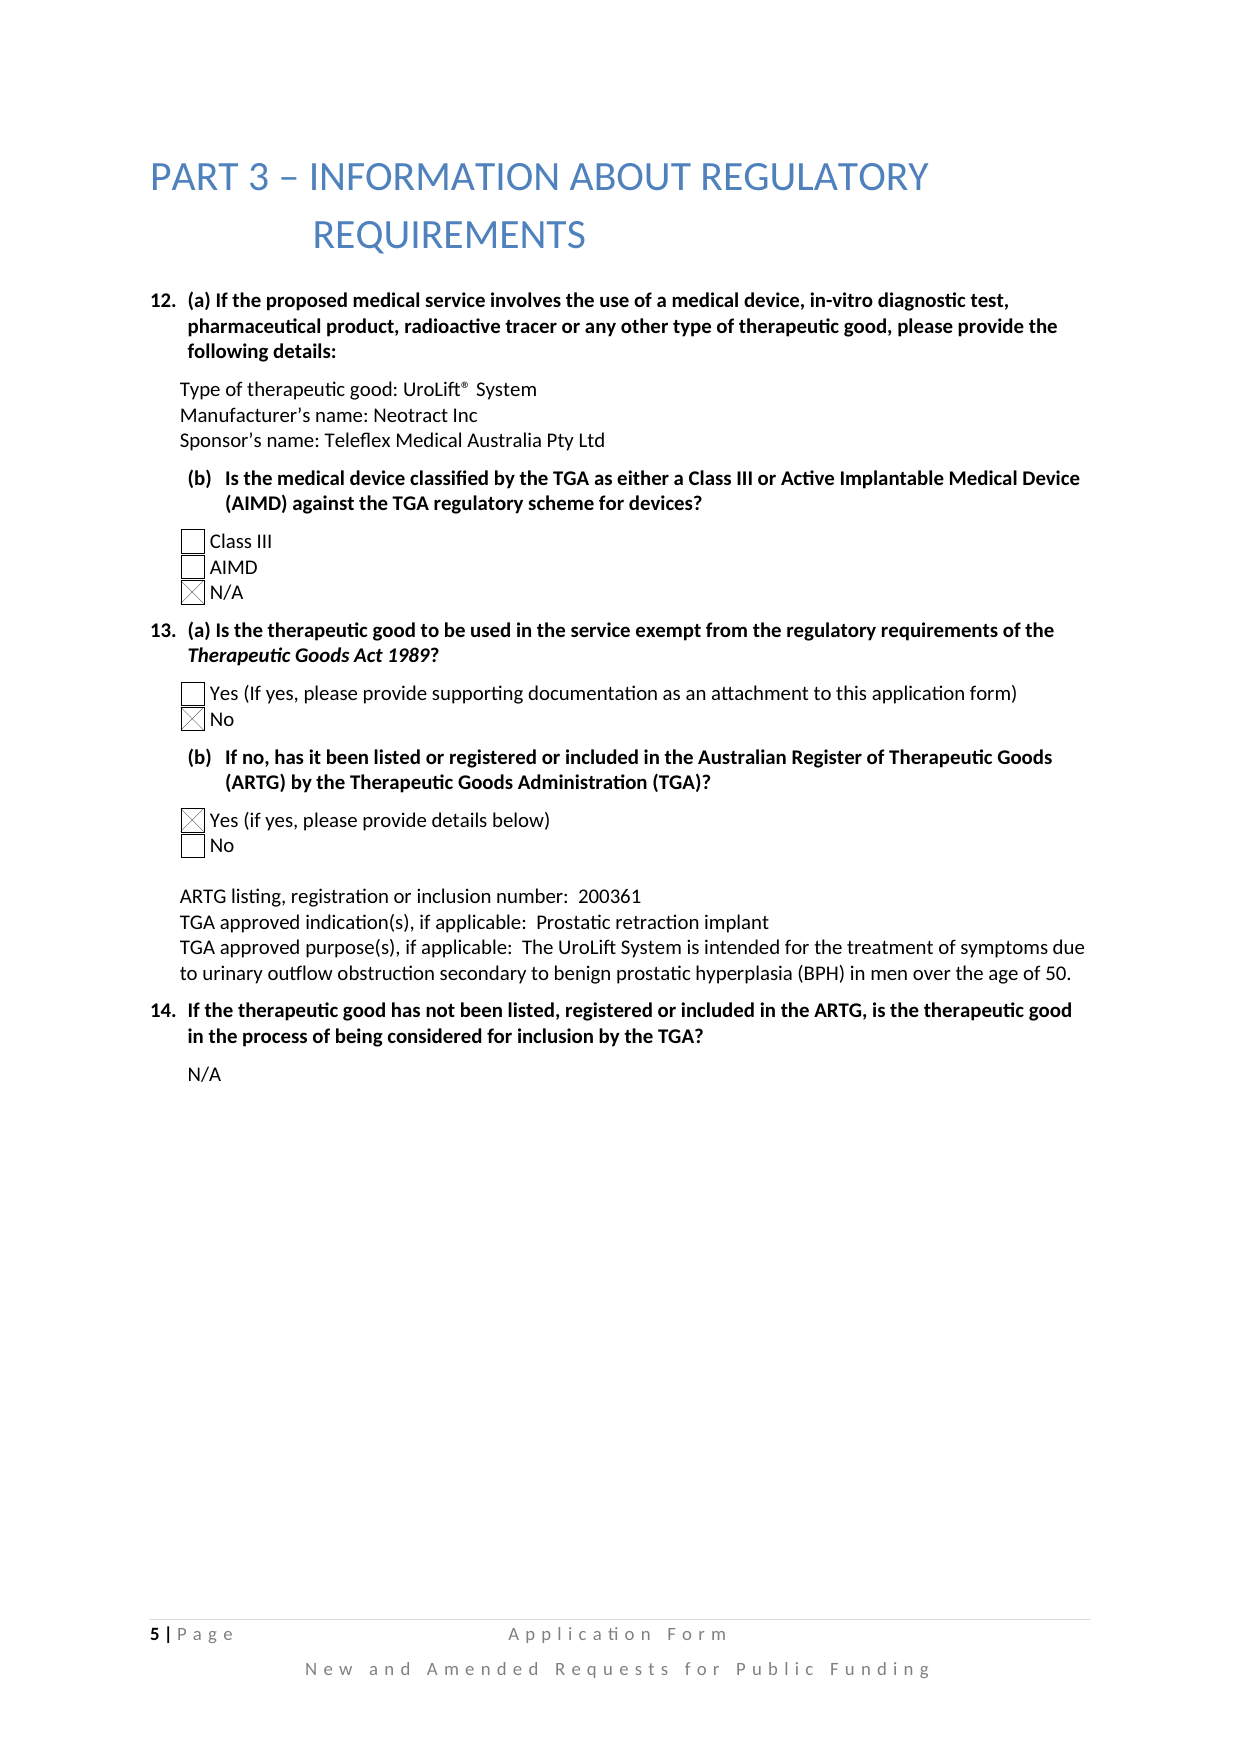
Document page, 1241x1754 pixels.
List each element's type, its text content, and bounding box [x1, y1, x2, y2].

subtitle Is the medical device classified by the TGA as either a Class III or Active Implantable Medical Device (AIMD) against the TGA regulatory scheme for devices? [187, 465, 1090, 516]
text No [179, 833, 1090, 858]
text Yes (If yes, please provide supporting documentation as an attachment to this application form) [179, 681, 1090, 706]
text N/A [179, 579, 1090, 605]
text TGA approved purpose(s), if applicable: The UroLift System is intended for the treatment of symptoms due to urinary outflow obstruction secondary to benign prostatic hyperplasia (BPH) in men over the age of 50. [179, 934, 1090, 985]
text ARTG listing, registration or inclusion number: 200361 [179, 883, 1090, 909]
subtitle (a) If the proposed medical service involves the use of a medical device, in-vitro diagnostic test, pharmaceutical product, radioactive tracer or any other type of therapeutic good, please provide the following details: [150, 288, 1090, 364]
subtitle PART 3 – INFORMATION ABOUT REGULATORY REQUIREMENTS [150, 150, 1090, 259]
subtitle (a) Is the therapeutic good to be used in the service exempt from the regulatory requirements of the Therapeutic Goods Act 1989? [150, 617, 1090, 668]
text Sponsor’s name: Teleflex Medical Australia Pty Ltd [179, 427, 1090, 453]
text AIMD [179, 554, 1090, 579]
text TGA approved indication(s), if applicable: Prostatic retraction implant [179, 909, 1090, 934]
text Manufacturer’s name: Neotract Inc [179, 402, 1090, 427]
text Yes (if yes, please provide details below) [179, 807, 1090, 833]
text N/A [187, 1061, 1090, 1086]
text Class III [179, 528, 1090, 554]
subtitle If no, has it been listed or registered or included in the Australian Register of Therapeutic Goods (ARTG) by the Therapeutic Goods Administration (TGA)? [187, 744, 1090, 795]
subtitle If the therapeutic good has not been listed, registered or included in the ARTG, is the therapeutic good in the process of being considered for inclusion by the TGA? [150, 998, 1090, 1048]
text No [179, 706, 1090, 731]
text Type of therapeutic good: UroLift® System [179, 376, 1090, 402]
